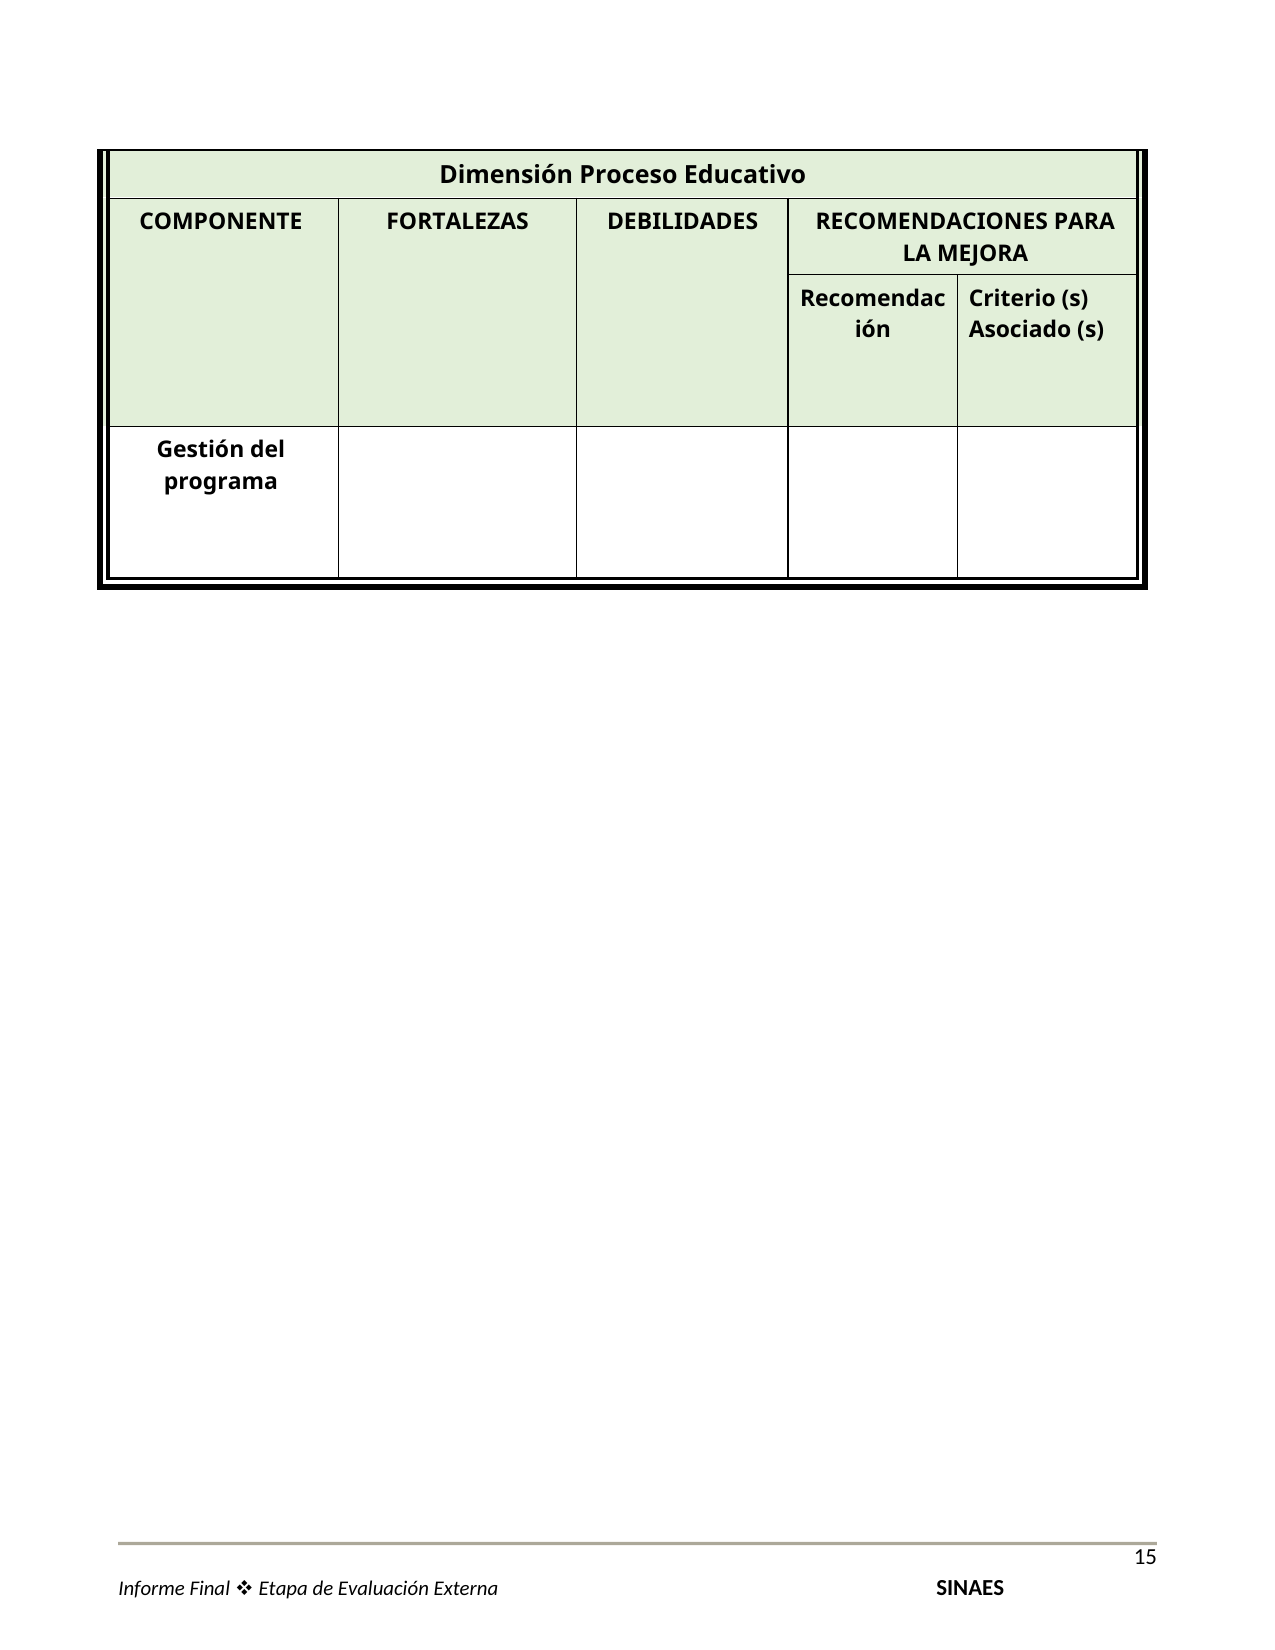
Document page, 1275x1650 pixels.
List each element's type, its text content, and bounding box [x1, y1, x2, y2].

table_cell Gestión del programa [110, 427, 338, 577]
table_cell DEBILIDADES [577, 199, 787, 426]
table_cell Criterio (s) Asociado (s) [958, 275, 1136, 426]
table_cell COMPONENTE [110, 199, 338, 426]
table_cell [789, 427, 957, 577]
table_cell Recomendación [789, 275, 957, 426]
table_cell [577, 427, 787, 577]
table_cell [958, 427, 1136, 577]
table_header Dimensión Proceso Educativo [110, 151, 1136, 197]
table_cell [339, 427, 576, 577]
table_cell FORTALEZAS [339, 199, 576, 426]
table_cell RECOMENDACIONES PARA LA MEJORA [789, 199, 1136, 274]
